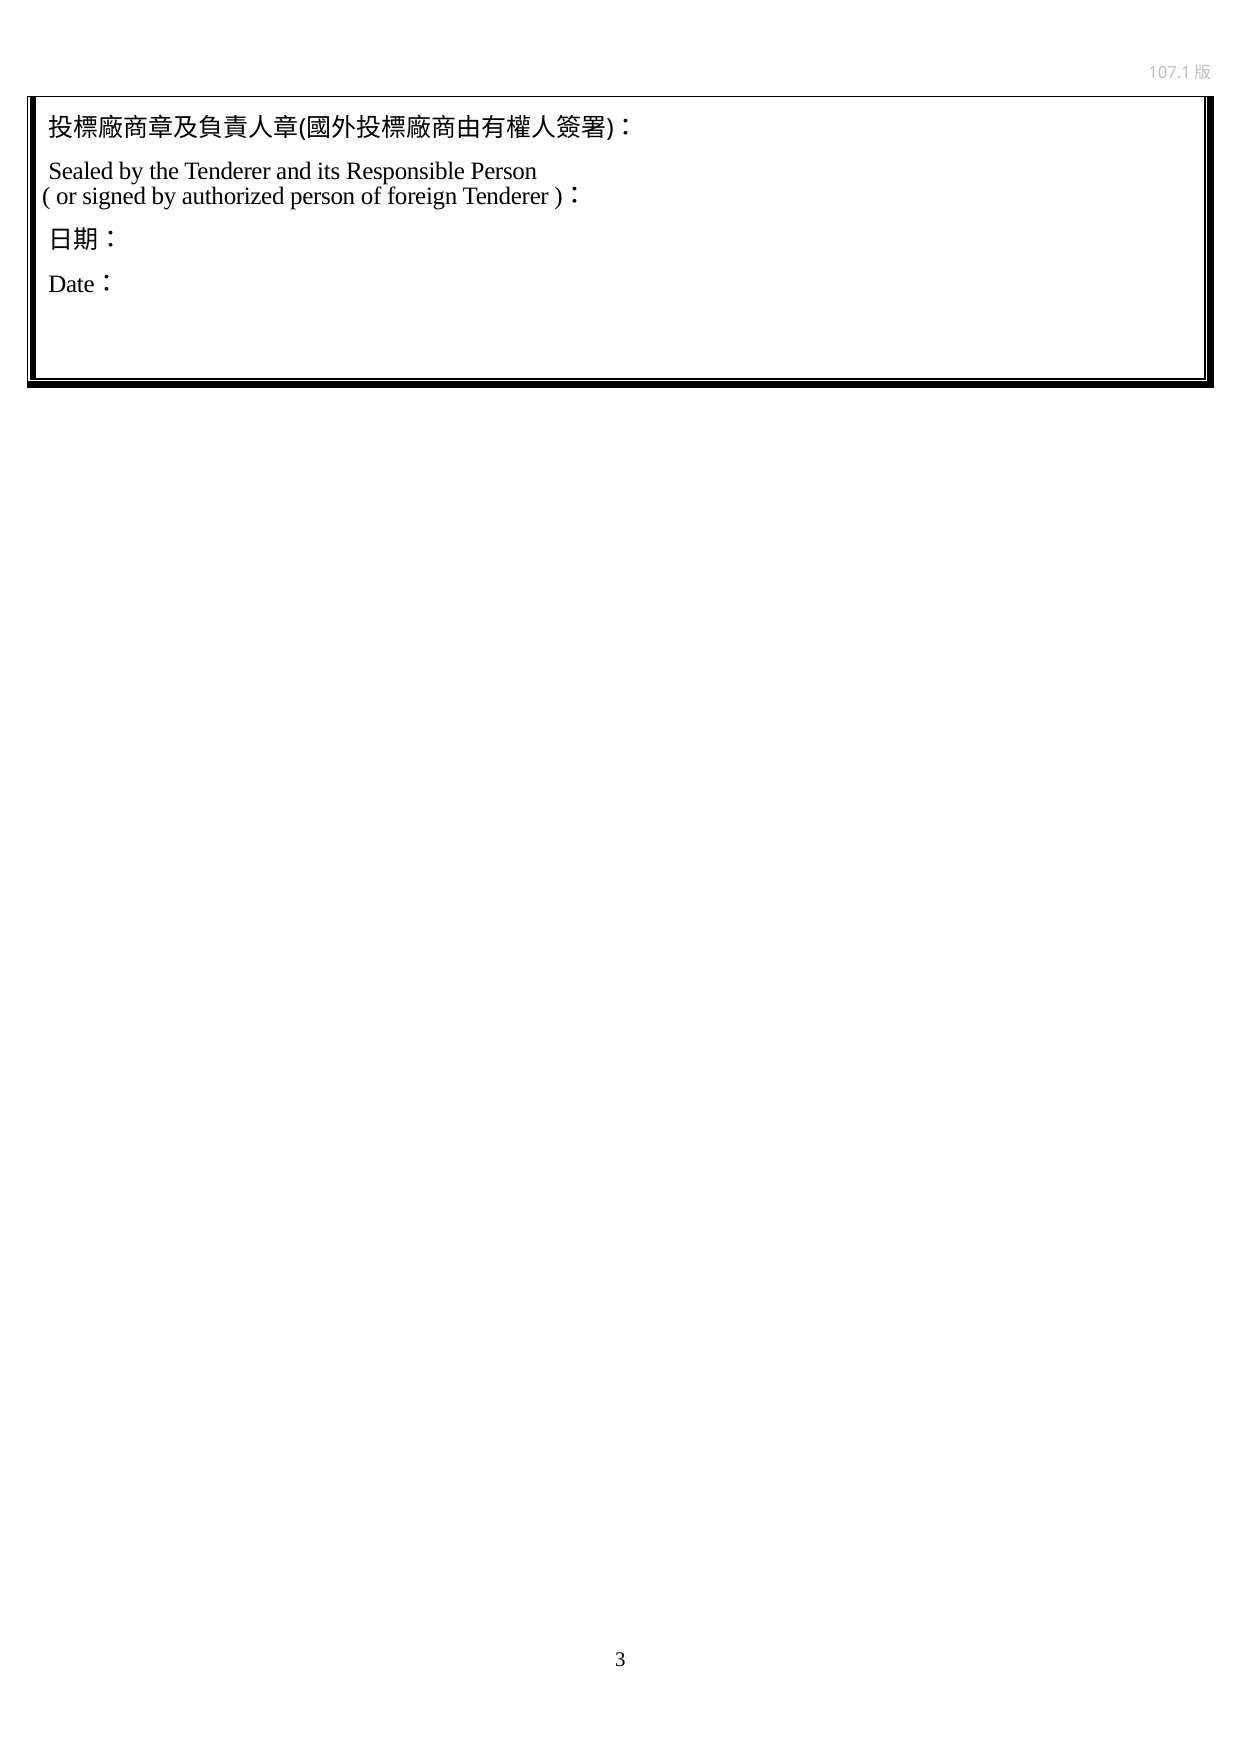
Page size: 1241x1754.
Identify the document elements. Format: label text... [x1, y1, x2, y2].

table_cell 投標廠商章及負責人章(國外投標廠商由有權人簽署)： Sealed by the Tenderer and its Responsible Person ( or signed by authorized person of foreign Tenderer )： 日期： Date： [36, 97, 1204, 378]
